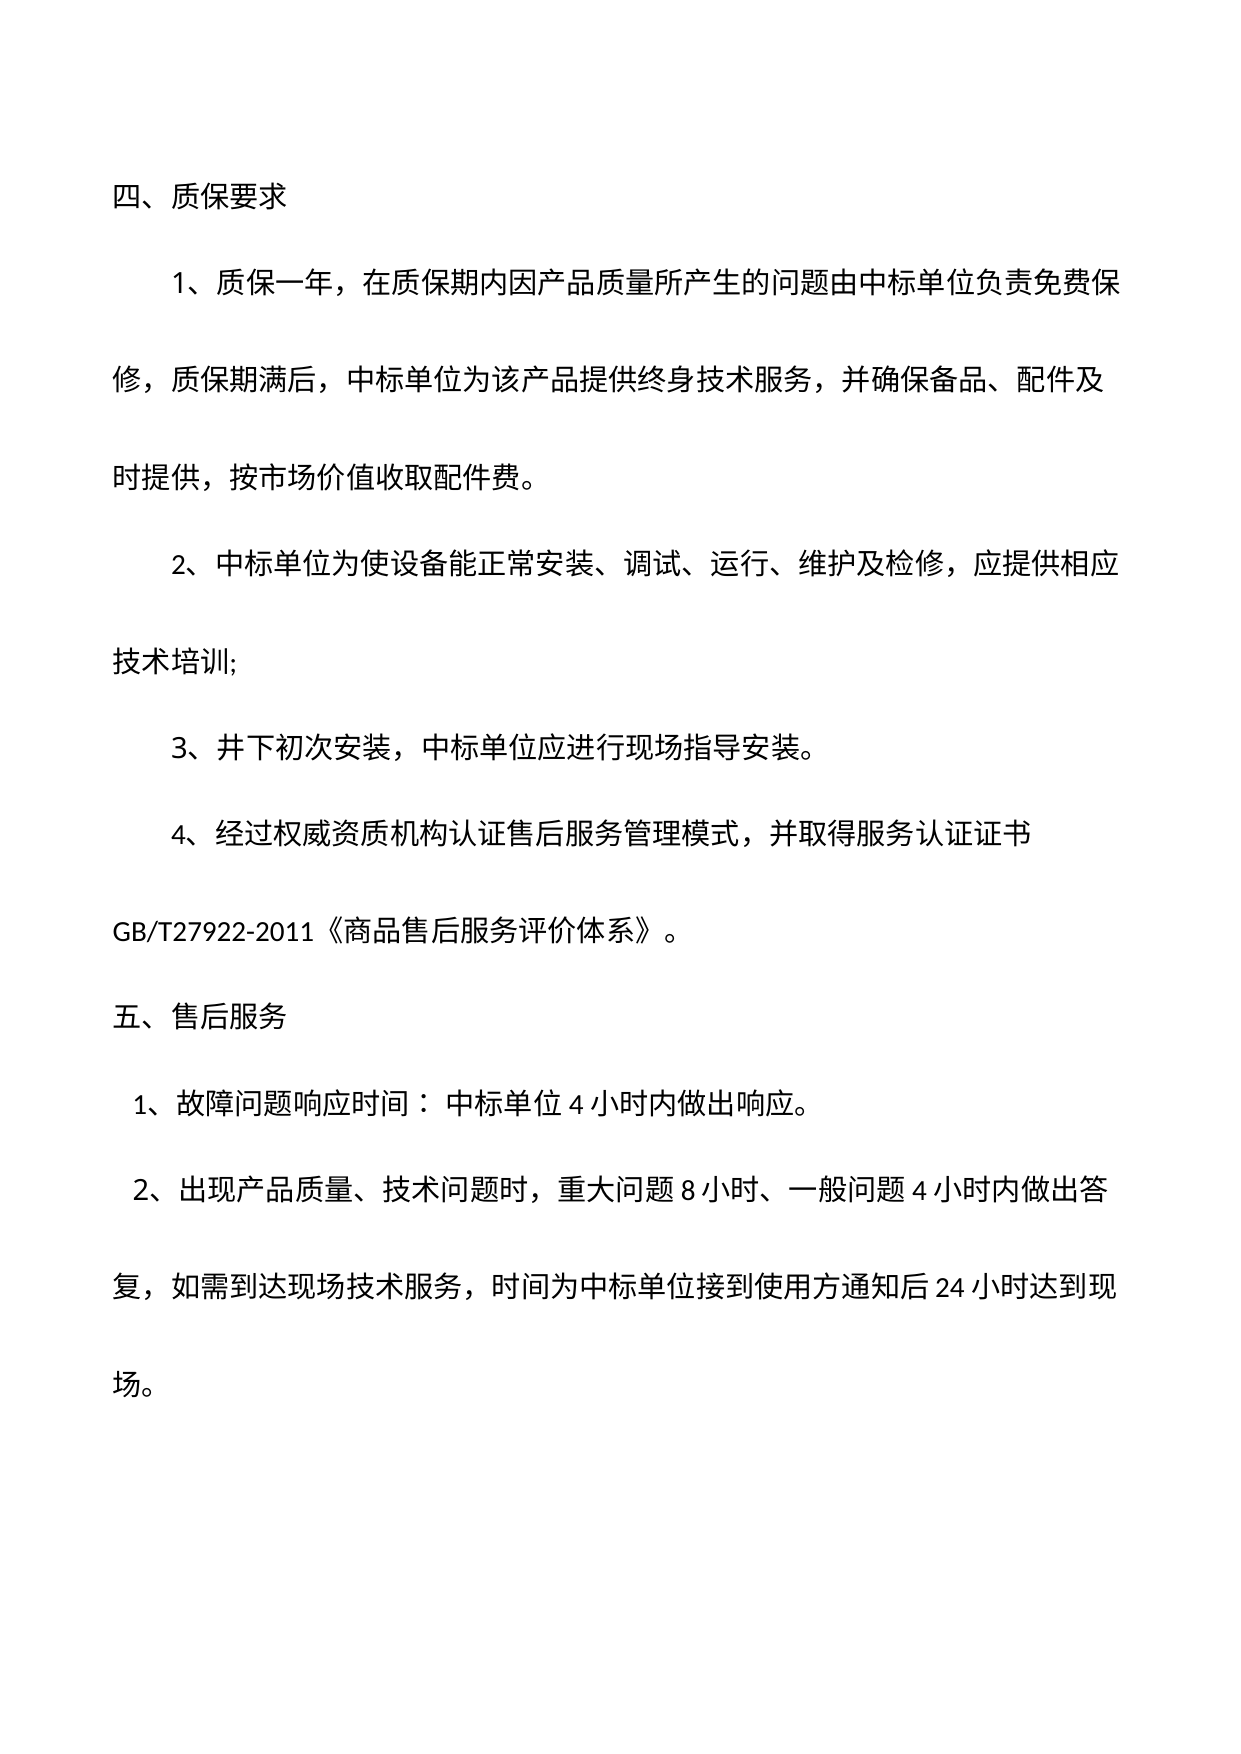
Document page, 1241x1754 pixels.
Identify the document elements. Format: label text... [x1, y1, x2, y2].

list 1、故障问题响应时间∶ 中标单位 4 小时内做出响应。 [112, 1069, 1128, 1134]
list 五、售后服务 [112, 983, 1128, 1048]
text 3、井下初次安装，中标单位应进行现场指导安装。 [112, 713, 1128, 778]
text 2、出现产品质量、技术问题时，重大问题 8小时、一般问题 4 小时内做出答复，如需到达现场技术服务，时间为中标单位接到使用方通知后24 小时达到现场。 [112, 1155, 1128, 1415]
text 4、经过权威资质机构认证售后服务管理模式，并取得服务认证证书 GB/T27922-2011《商品售后服务评价体系》。 [112, 799, 1128, 962]
list 质保要求 [112, 162, 1128, 227]
text 2、中标单位为使设备能正常安装、调试、运行、维护及检修，应提供相应技术培训; [112, 529, 1128, 692]
list 1、质保一年，在质保期内因产品质量所产生的问题由中标单位负责免费保修，质保期满后，中标单位为该产品提供终身技术服务，并确保备品、配件及时提供，按市场价值收取配件费。 [112, 248, 1128, 508]
